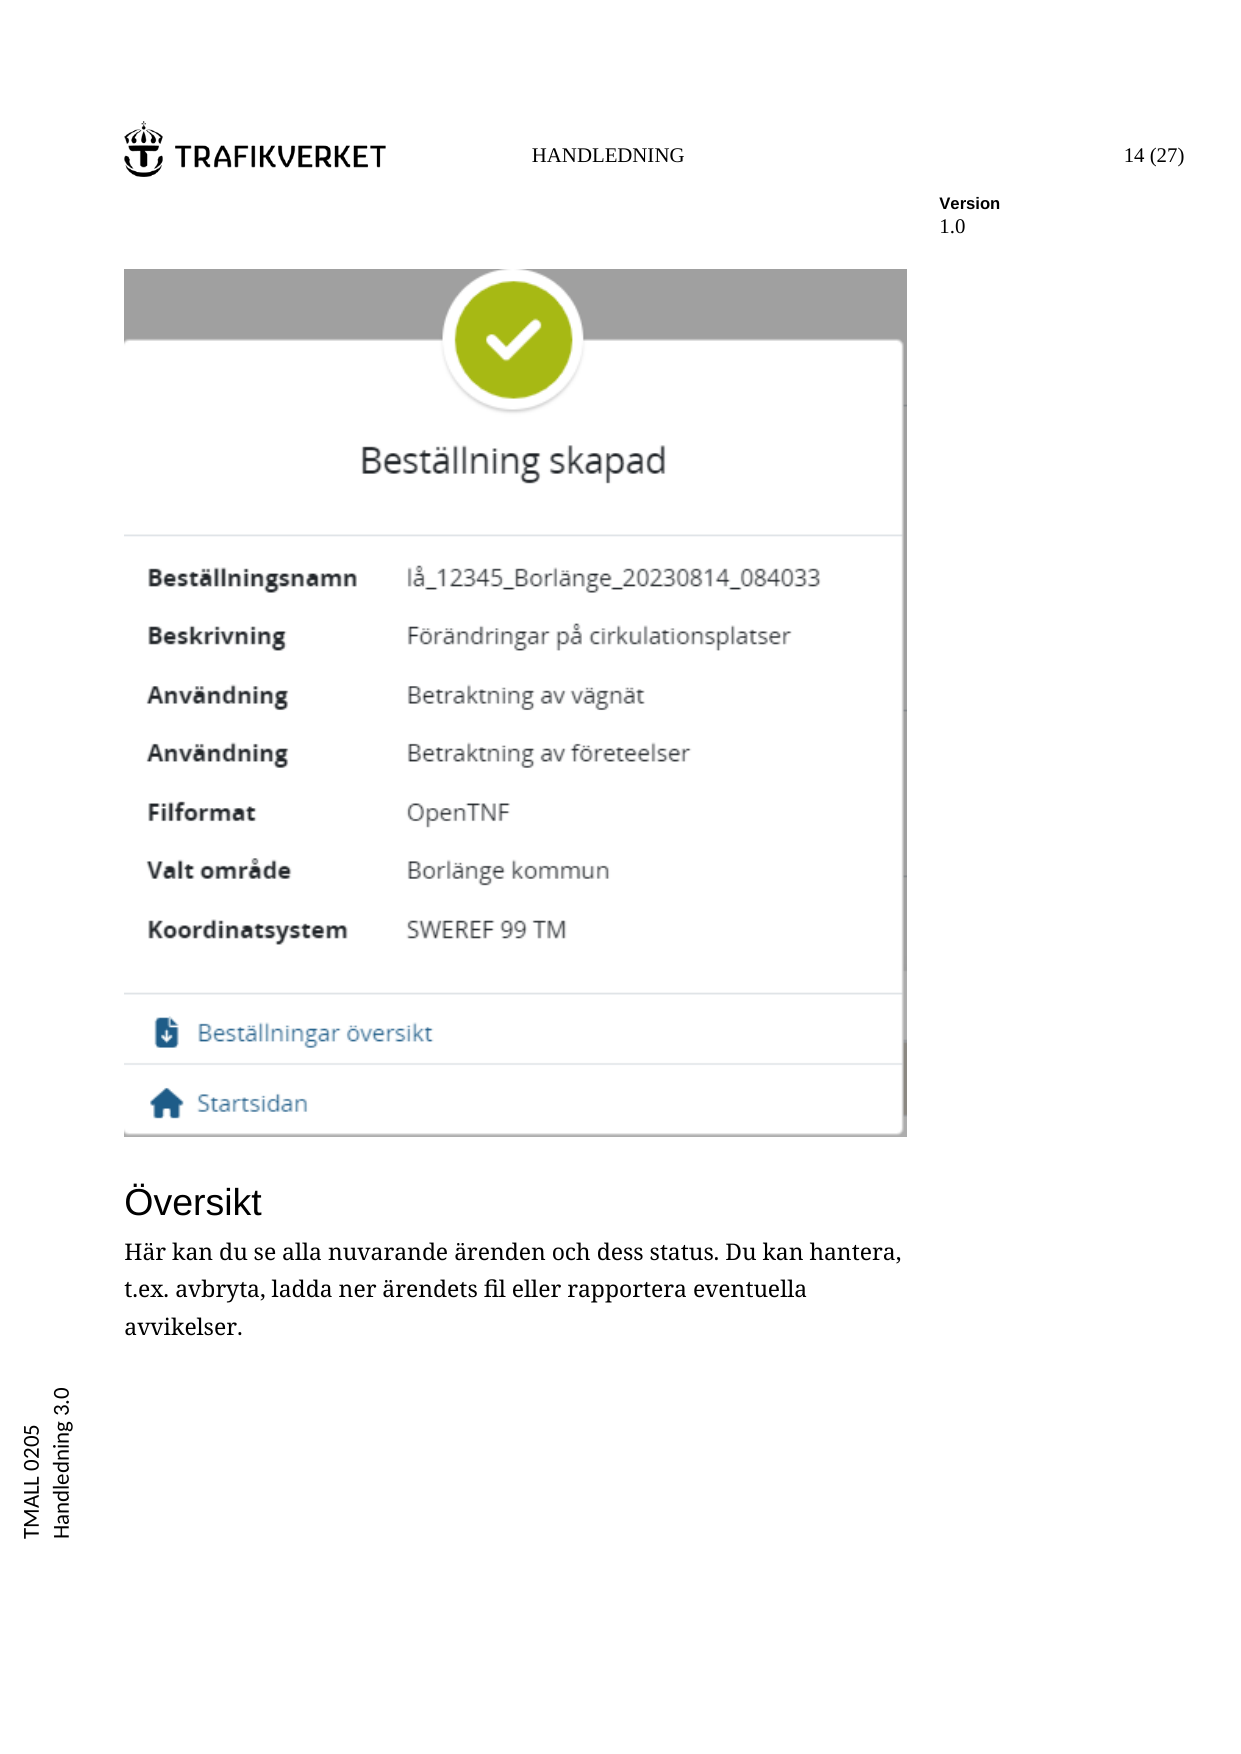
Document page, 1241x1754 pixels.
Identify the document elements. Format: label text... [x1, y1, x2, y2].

picture [124, 269, 907, 1137]
subtitle Översikt [124, 1180, 915, 1223]
text Här kan du se alla nuvarande ärenden och dess status. Du kan hantera, t.ex. avbryta, ladda ner ärendets fil eller rapportera eventuella avvikelser. [124, 1236, 915, 1342]
picture [124, 121, 386, 177]
